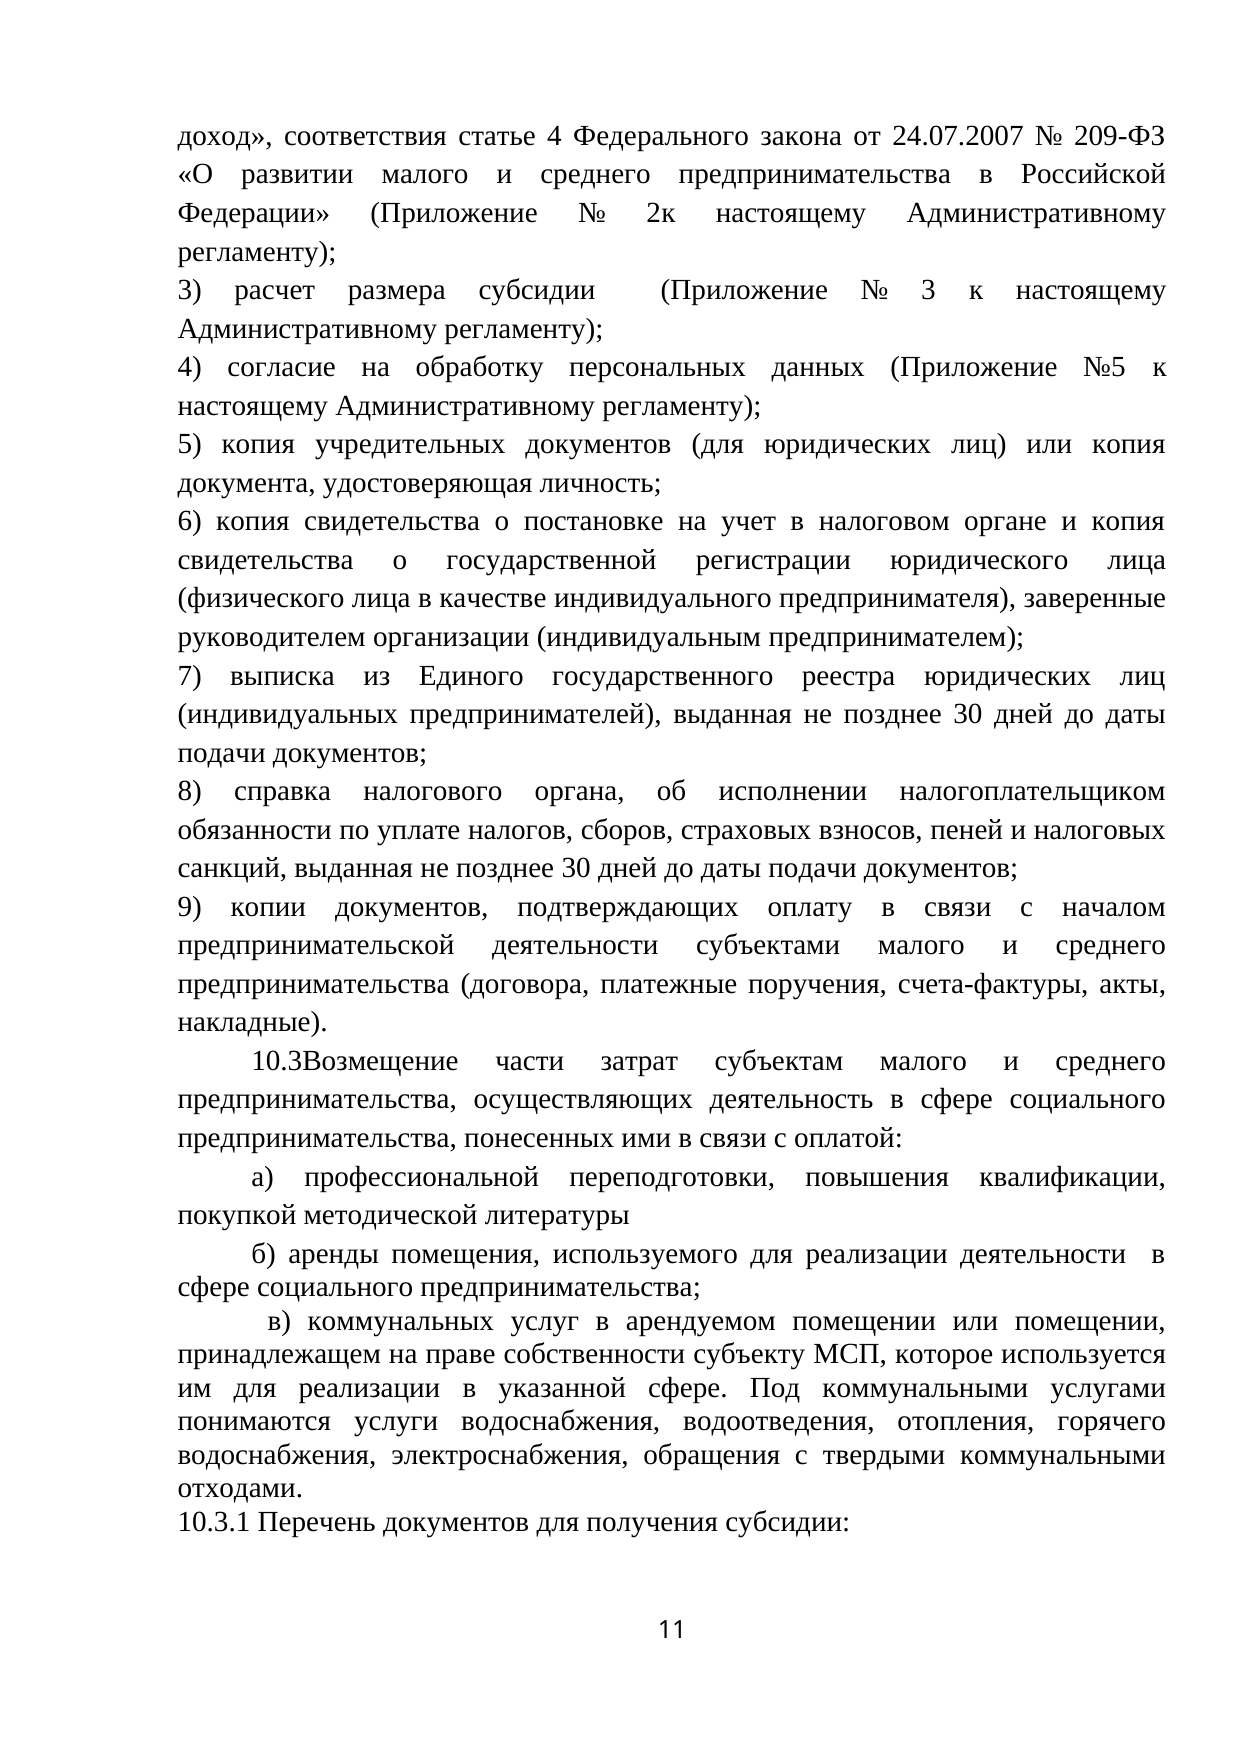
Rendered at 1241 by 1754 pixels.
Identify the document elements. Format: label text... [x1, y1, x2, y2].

text 5) копия учредительных документов (для юридических лиц) или копия документа, удостоверяющая личность; [177, 426, 1167, 498]
text 6) копия свидетельства о постановке на учет в налоговом органе и копия свидетельства о государственной регистрации юридического лица (физического лица в качестве индивидуального предпринимателя), заверенные руководителем организации (индивидуальным предпринимателем); [177, 503, 1167, 653]
text 9) копии документов, подтверждающих оплату в связи с началом предпринимательской деятельности субъектами малого и среднего предпринимательства (договора, платежные поручения, счета-фактуры, акты, накладные). [177, 889, 1167, 1038]
text 10.3Возмещение части затрат субъектам малого и среднего предпринимательства, осуществляющих деятельность в сфере социального предпринимательства, понесенных ими в связи с оплатой: [177, 1043, 1167, 1154]
text в) коммунальных услуг в арендуемом помещении или помещении, принадлежащем на праве собственности субъекту МСП, которое используется им для реализации в указанной сфере. Под коммунальными услугами понимаются услуги водоснабжения, водоотведения, отопления, горячего водоснабжения, электроснабжения, обращения с твердыми коммунальными отходами. [177, 1303, 1167, 1504]
text 8) справка налогового органа, об исполнении налогоплательщиком обязанности по уплате налогов, сборов, страховых взносов, пеней и налоговых санкций, выданная не позднее 30 дней до даты подачи документов; [177, 773, 1167, 884]
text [177, 118, 1167, 267]
text 3) расчет размера субсидии (Приложение № 3 к настоящему Административному регламенту); [177, 272, 1167, 344]
text 10.3.1 Перечень документов для получения субсидии: [177, 1504, 1167, 1538]
text 7) выписка из Единого государственного реестра юридических лиц (индивидуальных предпринимателей), выданная не позднее 30 дней до даты подачи документов; [177, 658, 1167, 768]
text а) профессиональной переподготовки, повышения квалификации, покупкой методической литературы [177, 1159, 1167, 1231]
text 4) согласие на обработку персональных данных (Приложение №5 к настоящему Административному регламенту); [177, 349, 1167, 421]
text б) аренды помещения, используемого для реализации деятельности в сфере социального предпринимательства; [177, 1236, 1167, 1303]
